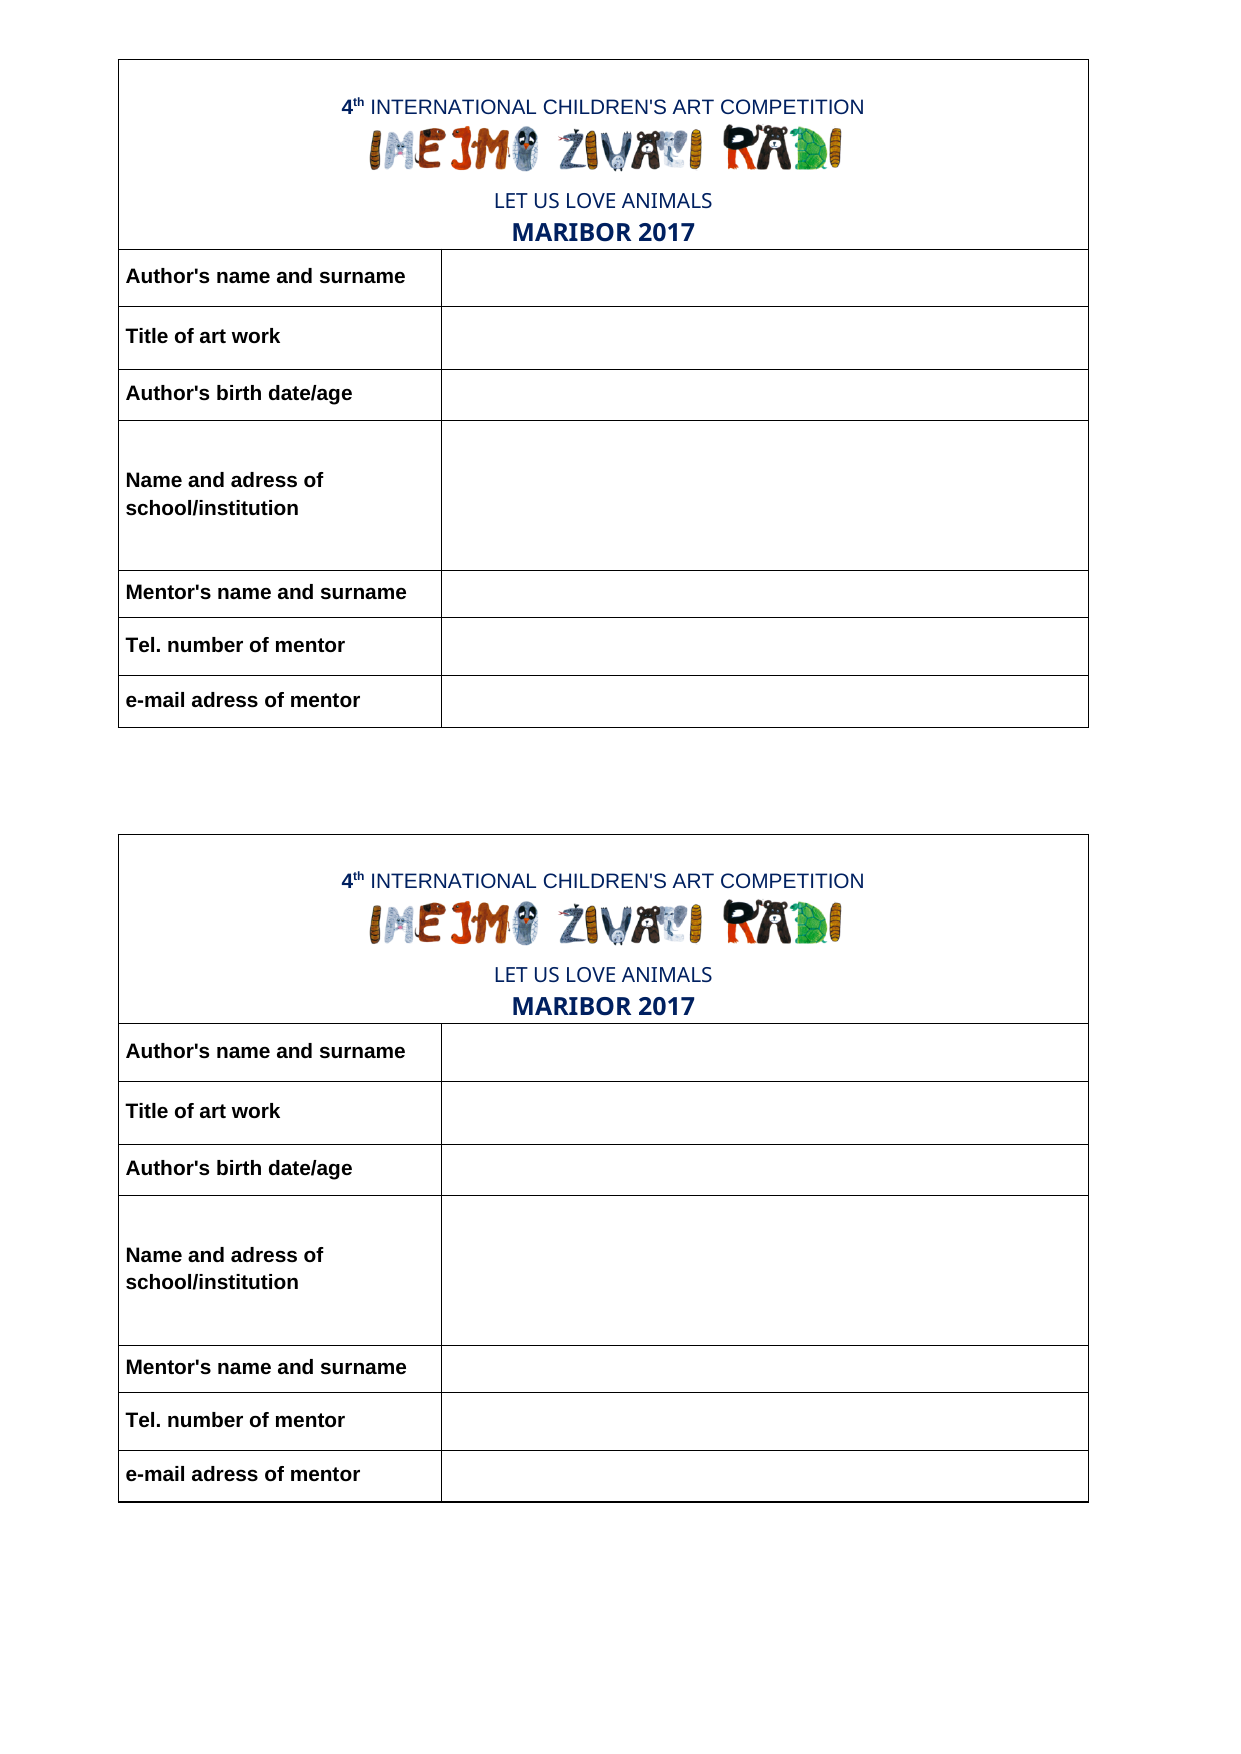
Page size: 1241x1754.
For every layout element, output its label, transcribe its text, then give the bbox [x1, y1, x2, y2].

table_cell [442, 370, 1088, 420]
table_cell Mentor's name and surname [119, 571, 441, 617]
table_cell [442, 307, 1088, 369]
table_cell Title of art work [119, 1082, 441, 1144]
table_cell [442, 250, 1088, 306]
table_cell Tel. number of mentor [119, 1393, 441, 1450]
table_cell [442, 421, 1088, 570]
table_cell [442, 1024, 1088, 1081]
table_cell Name and adress of school/institution [119, 1196, 441, 1345]
table_cell [442, 1082, 1088, 1144]
table_cell [442, 571, 1088, 617]
table_cell Mentor's name and surname [119, 1346, 441, 1392]
table_cell [442, 618, 1088, 675]
table_cell Author's name and surname [119, 250, 441, 306]
table_header 4th INTERNATIONAL CHILDREN'S ART COMPETITION LET US LOVE ANIMALS MARIBOR 2017 [119, 60, 1088, 248]
table_cell [442, 1393, 1088, 1450]
table_cell [442, 1145, 1088, 1194]
table_cell Title of art work [119, 307, 441, 369]
table_header 4th INTERNATIONAL CHILDREN'S ART COMPETITION LET US LOVE ANIMALS MARIBOR 2017 [119, 835, 1088, 1023]
table_cell Tel. number of mentor [119, 618, 441, 675]
table_cell [442, 1451, 1088, 1501]
table_cell Author's birth date/age [119, 1145, 441, 1194]
table_cell Author's birth date/age [119, 370, 441, 420]
table_cell [442, 676, 1088, 727]
table_cell e-mail adress of mentor [119, 676, 441, 727]
table_cell e-mail adress of mentor [119, 1451, 441, 1501]
table_cell Name and adress of school/institution [119, 421, 441, 570]
table_cell Author's name and surname [119, 1024, 441, 1081]
table_cell [442, 1346, 1088, 1392]
table_cell [442, 1196, 1088, 1345]
